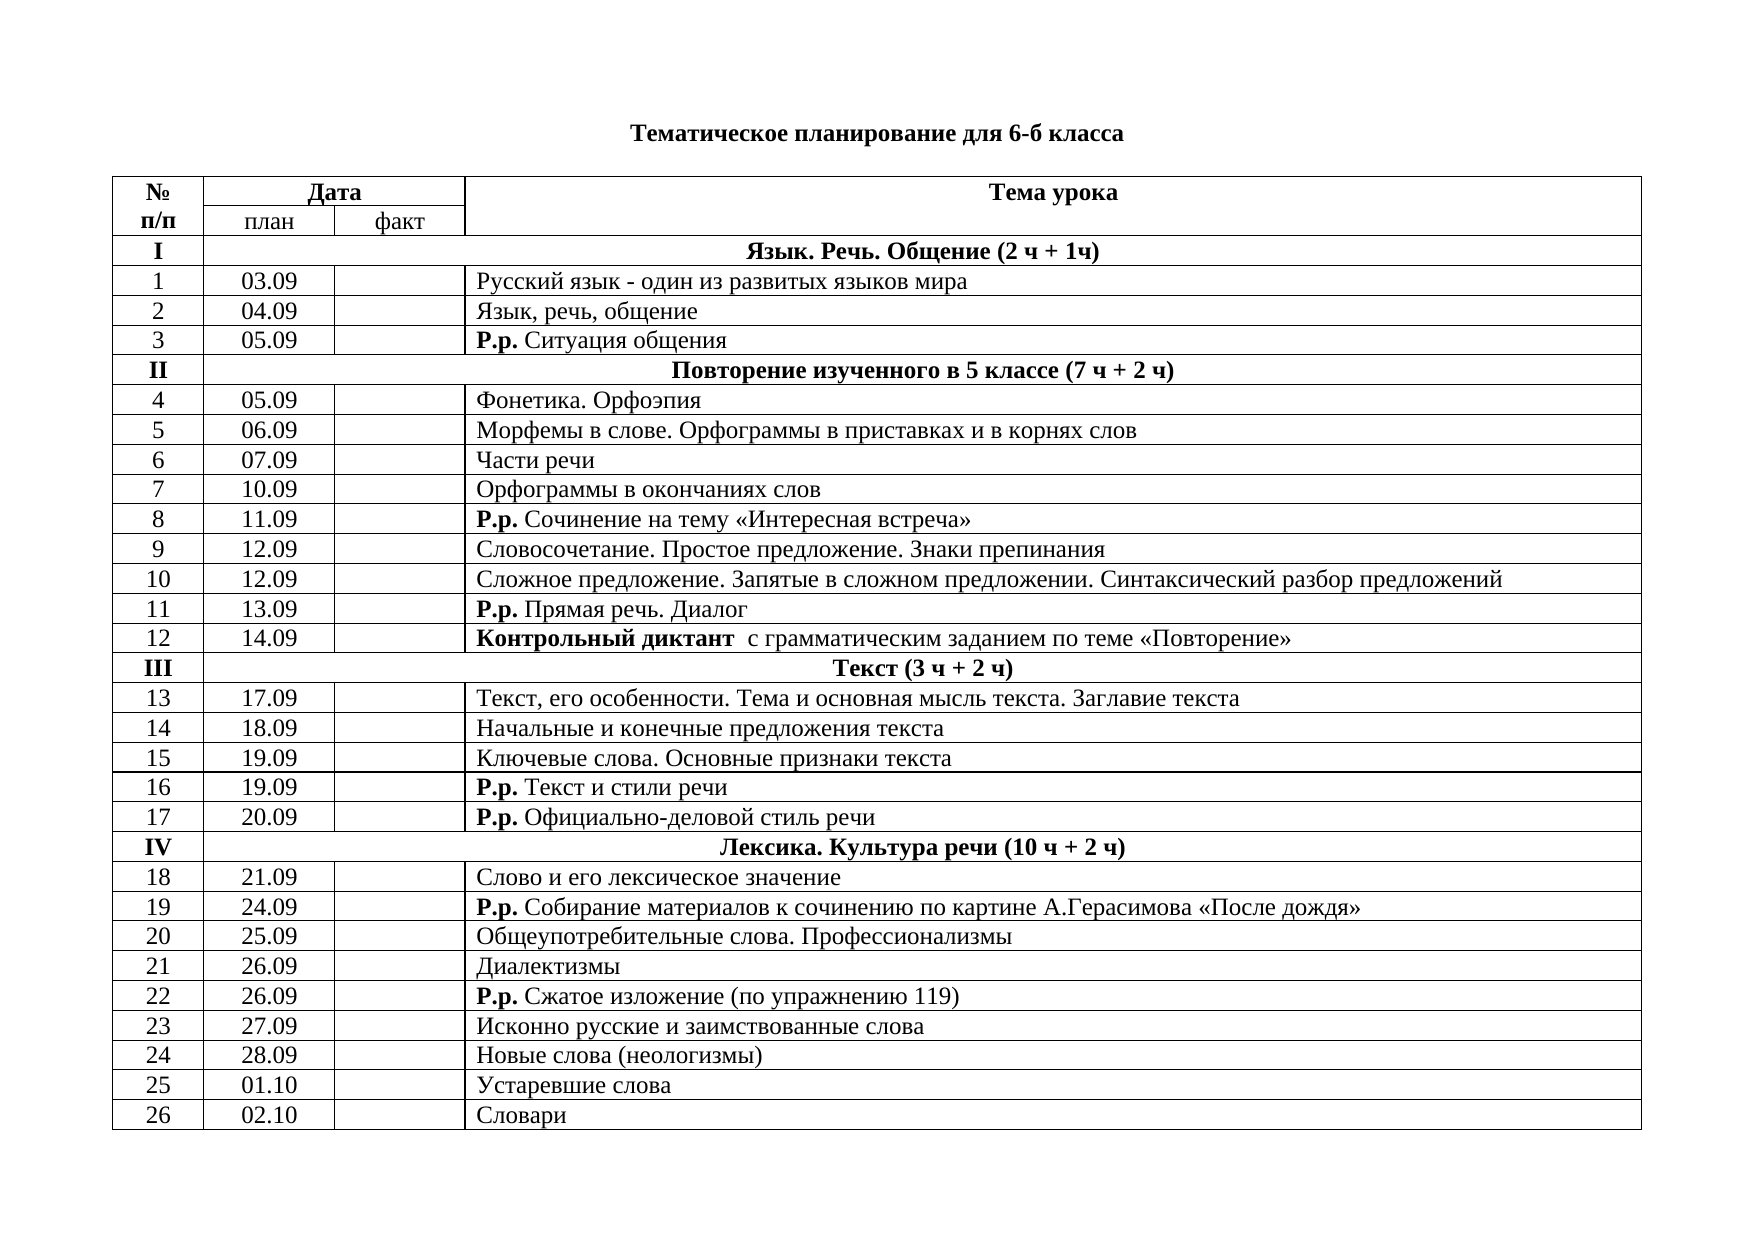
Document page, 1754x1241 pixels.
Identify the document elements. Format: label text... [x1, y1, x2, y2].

table_cell Устаревшие слова [466, 1070, 1641, 1099]
table_cell 11.09 [204, 504, 334, 533]
table_cell [335, 1100, 464, 1129]
table_cell 17.09 [204, 683, 334, 712]
table_cell Лексика. Культура речи (10 ч + 2 ч) [204, 832, 1641, 861]
table_cell 24 [113, 1041, 203, 1069]
table_cell Русский язык - один из развитых языков мира [466, 266, 1641, 295]
table_cell Р.р. Сжатое изложение (по упражнению 119) [466, 981, 1641, 1010]
table_cell 17 [113, 802, 203, 831]
table_cell Р.р. Собирание материалов к сочинению по картине А.Герасимова «После дождя» [466, 892, 1641, 920]
table_cell 12 [113, 624, 203, 652]
table_cell [335, 624, 464, 652]
table_cell Р.р. Сочинение на тему «Интересная встреча» [466, 504, 1641, 533]
table_cell 13.09 [204, 594, 334, 622]
table_cell Словосочетание. Простое предложение. Знаки препинания [466, 534, 1641, 563]
table_cell 21.09 [204, 862, 334, 891]
table_cell [335, 1041, 464, 1069]
table_cell Текст, его особенности. Тема и основная мысль текста. Заглавие текста [466, 683, 1641, 712]
table_cell 14.09 [204, 624, 334, 652]
table_cell [335, 862, 464, 891]
table_cell 5 [113, 415, 203, 444]
table_cell 22 [113, 981, 203, 1010]
table_cell 18 [113, 862, 203, 891]
table_cell 25.09 [204, 921, 334, 950]
table_cell IV [113, 832, 203, 861]
table_cell план [204, 206, 334, 235]
table_cell 20.09 [204, 802, 334, 831]
table_cell 20 [113, 921, 203, 950]
table_cell Части речи [466, 445, 1641, 473]
table_cell 19.09 [204, 743, 334, 771]
table_cell [335, 981, 464, 1010]
table_cell 27.09 [204, 1011, 334, 1039]
table_cell II [113, 355, 203, 384]
table_cell [335, 773, 464, 801]
table_cell Язык, речь, общение [466, 296, 1641, 324]
table_cell 23 [113, 1011, 203, 1039]
table_cell [335, 1070, 464, 1099]
table_cell 19.09 [204, 773, 334, 801]
table_header Тема урока [466, 177, 1641, 235]
table_cell Р.р. Ситуация общения [466, 326, 1641, 354]
table_cell [335, 504, 464, 533]
table_cell 06.09 [204, 415, 334, 444]
text Тематическое планирование для 6-б класса [89, 118, 1665, 147]
table_cell факт [335, 206, 464, 235]
table_cell 7 [113, 475, 203, 503]
table_cell [335, 892, 464, 920]
table_cell [335, 921, 464, 950]
table_cell 12.09 [204, 534, 334, 563]
table_header Дата [204, 177, 464, 205]
table_cell 04.09 [204, 296, 334, 324]
table_cell 11 [113, 594, 203, 622]
table_cell Общеупотребительные слова. Профессионализмы [466, 921, 1641, 950]
table_cell 21 [113, 951, 203, 980]
table_cell 6 [113, 445, 203, 473]
table_cell [335, 415, 464, 444]
table_cell [335, 802, 464, 831]
table_cell [335, 1011, 464, 1039]
table_cell [335, 475, 464, 503]
table_cell Ключевые слова. Основные признаки текста [466, 743, 1641, 771]
table_cell Сложное предложение. Запятые в сложном предложении. Синтаксический разбор предложений [466, 564, 1641, 593]
table_cell 4 [113, 385, 203, 414]
table_cell 26 [113, 1100, 203, 1129]
table_cell 16 [113, 773, 203, 801]
table_cell 12.09 [204, 564, 334, 593]
table_cell [335, 594, 464, 622]
table_cell 05.09 [204, 385, 334, 414]
table_cell [335, 266, 464, 295]
table_cell Р.р. Текст и стили речи [466, 773, 1641, 801]
table_cell [335, 296, 464, 324]
table_header № п/п [113, 177, 203, 235]
table_cell Орфограммы в окончаниях слов [466, 475, 1641, 503]
table_cell [335, 534, 464, 563]
table_cell Морфемы в слове. Орфограммы в приставках и в корнях слов [466, 415, 1641, 444]
table_cell 18.09 [204, 713, 334, 742]
table_cell Р.р. Прямая речь. Диалог [466, 594, 1641, 622]
table_cell Диалектизмы [466, 951, 1641, 980]
table_cell [335, 326, 464, 354]
table_cell 13 [113, 683, 203, 712]
table_cell Исконно русские и заимствованные слова [466, 1011, 1641, 1039]
table_cell Повторение изученного в 5 классе (7 ч + 2 ч) [204, 355, 1641, 384]
table_cell 07.09 [204, 445, 334, 473]
table_cell [335, 951, 464, 980]
table_cell 9 [113, 534, 203, 563]
table_cell Слово и его лексическое значение [466, 862, 1641, 891]
table_cell 05.09 [204, 326, 334, 354]
table_cell 15 [113, 743, 203, 771]
table_cell 25 [113, 1070, 203, 1099]
table_cell 2 [113, 296, 203, 324]
table_cell [335, 385, 464, 414]
table_cell 24.09 [204, 892, 334, 920]
table_cell Словари [466, 1100, 1641, 1129]
table_cell 10 [113, 564, 203, 593]
table_cell 03.09 [204, 266, 334, 295]
table_cell 28.09 [204, 1041, 334, 1069]
table_cell 14 [113, 713, 203, 742]
table_cell 26.09 [204, 951, 334, 980]
table_cell I [113, 236, 203, 265]
table_cell Новые слова (неологизмы) [466, 1041, 1641, 1069]
table_cell [335, 743, 464, 771]
table_cell 8 [113, 504, 203, 533]
table_cell Текст (3 ч + 2 ч) [204, 653, 1641, 682]
table_cell 3 [113, 326, 203, 354]
table_cell Фонетика. Орфоэпия [466, 385, 1641, 414]
table_cell 26.09 [204, 981, 334, 1010]
table_cell 10.09 [204, 475, 334, 503]
table_cell 1 [113, 266, 203, 295]
table_cell Начальные и конечные предложения текста [466, 713, 1641, 742]
table_cell 02.10 [204, 1100, 334, 1129]
table_cell Р.р. Официально-деловой стиль речи [466, 802, 1641, 831]
table_cell [335, 683, 464, 712]
table_cell Контрольный диктант с грамматическим заданием по теме «Повторение» [466, 624, 1641, 652]
table_cell [335, 564, 464, 593]
table_cell III [113, 653, 203, 682]
table_cell 01.10 [204, 1070, 334, 1099]
table_cell [335, 445, 464, 473]
table_cell Язык. Речь. Общение (2 ч + 1ч) [204, 236, 1641, 265]
table_cell [335, 713, 464, 742]
table_cell 19 [113, 892, 203, 920]
